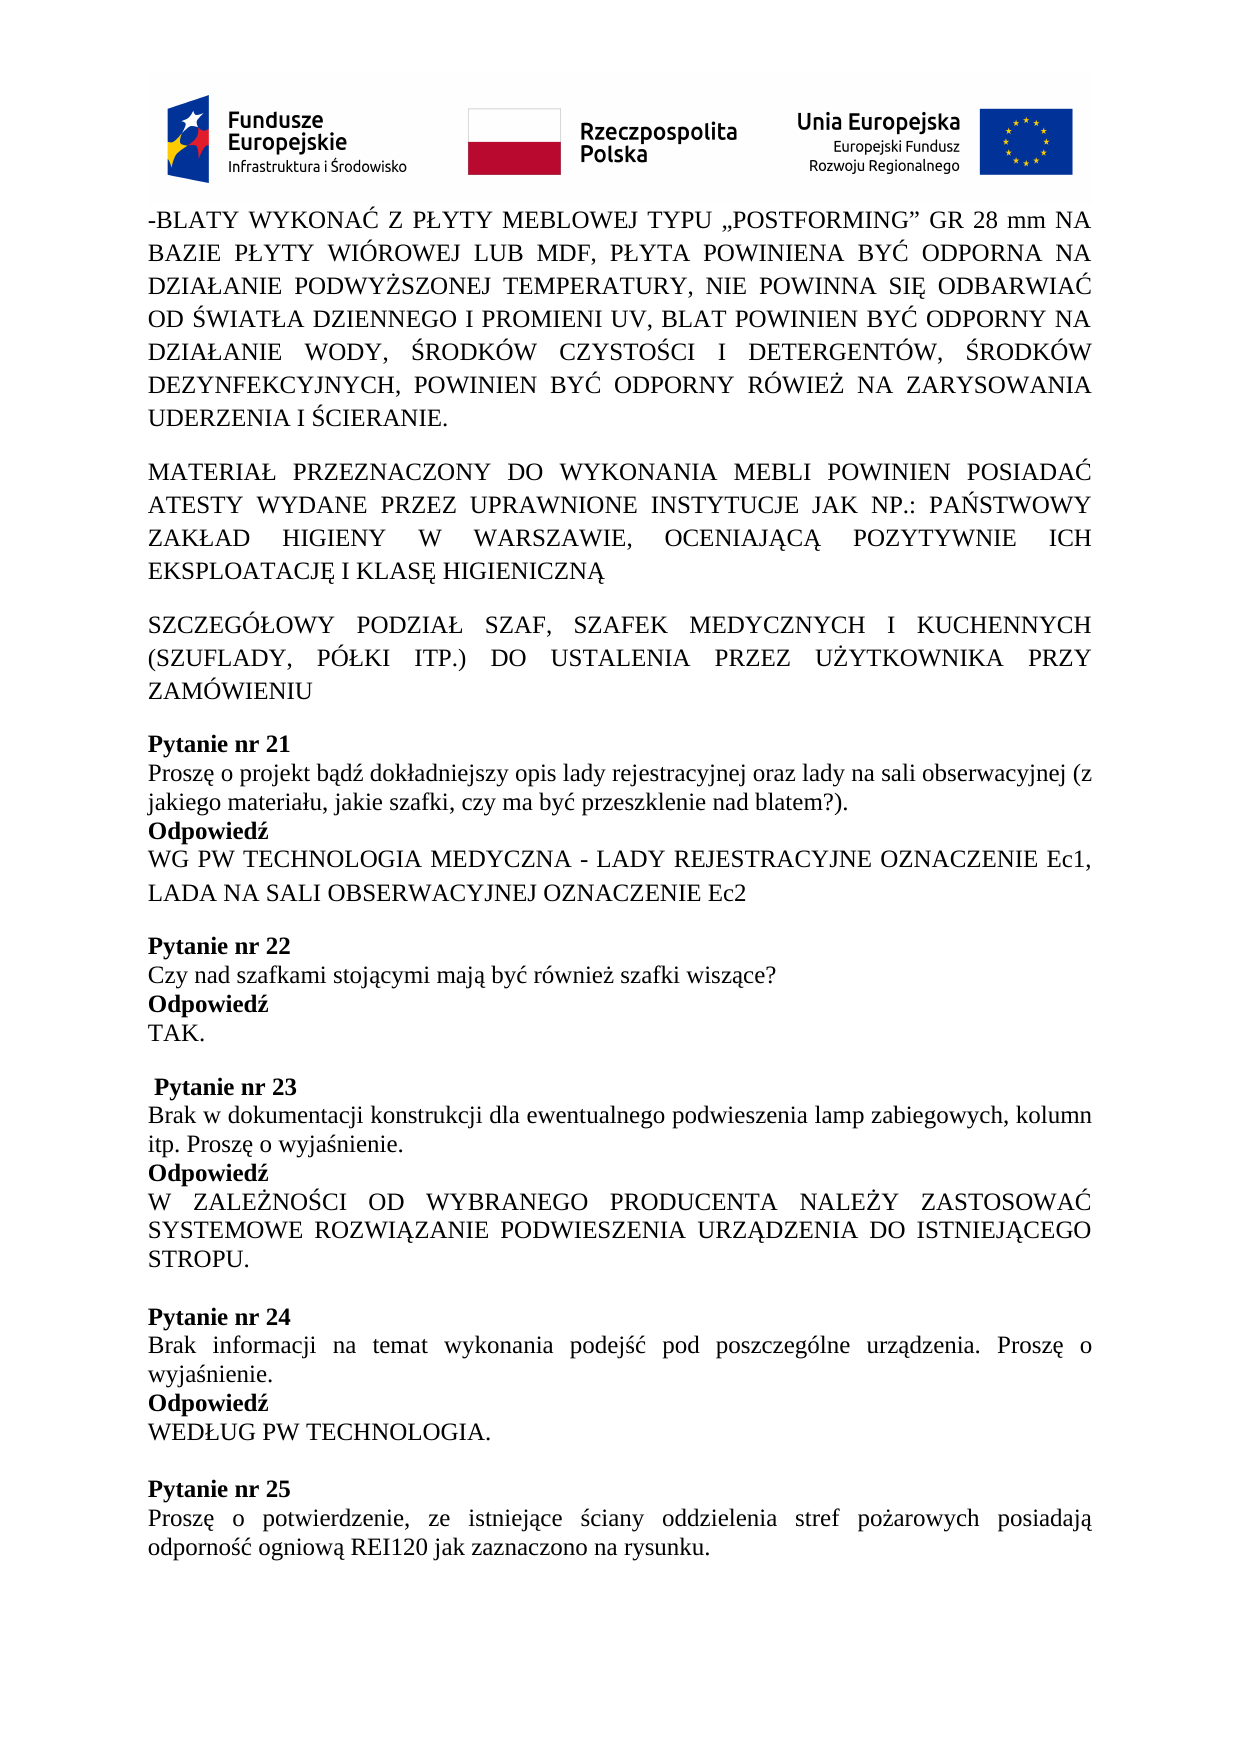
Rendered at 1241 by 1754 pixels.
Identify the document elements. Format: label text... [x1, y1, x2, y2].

text WEDŁUG PW TECHNOLOGIA. [148, 1417, 1093, 1445]
text MATERIAŁ PRZEZNACZONY DO WYKONANIA MEBLI POWINIEN POSIADAĆ ATESTY WYDANE PRZEZ UPRAWNIONE INSTYTUCJE JAK NP.: PAŃSTWOWY ZAKŁAD HIGIENY W WARSZAWIE, OCENIAJĄCĄ POZYTYWNIE ICH EKSPLOATACJĘ I KLASĘ HIGIENICZNĄ [148, 457, 1093, 584]
text TAK. [148, 1018, 1093, 1046]
picture [147, 73, 1093, 205]
text Proszę o projekt bądź dokładniejszy opis lady rejestracyjnej oraz lady na sali obserwacyjnej (z jakiego materiału, jakie szafki, czy ma być przeszklenie nad blatem?). [148, 758, 1093, 816]
text Pytanie nr 21 [148, 729, 1093, 758]
text SZCZEGÓŁOWY PODZIAŁ SZAF, SZAFEK MEDYCZNYCH I KUCHENNYCH (SZUFLADY, PÓŁKI ITP.) DO USTALENIA PRZEZ UŻYTKOWNIKA PRZY ZAMÓWIENIU [148, 610, 1093, 704]
text Odpowiedź [148, 989, 1093, 1018]
text Brak w dokumentacji konstrukcji dla ewentualnego podwieszenia lamp zabiegowych, kolumn itp. Proszę o wyjaśnienie. [148, 1100, 1093, 1158]
text -BLATY WYKONAĆ Z PŁYTY MEBLOWEJ TYPU „POSTFORMING” GR 28 mm NA BAZIE PŁYTY WIÓROWEJ LUB MDF, PŁYTA POWINIENA BYĆ ODPORNA NA DZIAŁANIE PODWYŻSZONEJ TEMPERATURY, NIE POWINNA SIĘ ODBARWIAĆ OD ŚWIATŁA DZIENNEGO I PROMIENI UV, BLAT POWINIEN BYĆ ODPORNY NA DZIAŁANIE WODY, ŚRODKÓW CZYSTOŚCI I DETERGENTÓW, ŚRODKÓW DEZYNFEKCYJNYCH, POWINIEN BYĆ ODPORNY RÓWIEŻ NA ZARYSOWANIA UDERZENIA I ŚCIERANIE. [148, 205, 1093, 432]
text Pytanie nr 24 [148, 1302, 1093, 1330]
text Czy nad szafkami stojącymi mają być również szafki wiszące? [148, 960, 1093, 989]
text Odpowiedź [148, 1388, 1093, 1417]
text W ZALEŻNOŚCI OD WYBRANEGO PRODUCENTA NALEŻY ZASTOSOWAĆ SYSTEMOWE ROZWIĄZANIE PODWIESZENIA URZĄDZENIA DO ISTNIEJĄCEGO STROPU. [148, 1187, 1093, 1273]
text Odpowiedź [148, 1158, 1093, 1187]
text Pytanie nr 23 [148, 1072, 1093, 1100]
text Pytanie nr 22 [148, 931, 1093, 960]
text Proszę o potwierdzenie, ze istniejące ściany oddzielenia stref pożarowych posiadają odporność ogniową REI120 jak zaznaczono na rysunku. [148, 1503, 1093, 1560]
text Pytanie nr 25 [148, 1474, 1093, 1503]
text WG PW TECHNOLOGIA MEDYCZNA - LADY REJESTRACYJNE OZNACZENIE Ec1, LADA NA SALI OBSERWACYJNEJ OZNACZENIE Ec2 [148, 844, 1093, 906]
text Odpowiedź [148, 816, 1093, 844]
text Brak informacji na temat wykonania podejść pod poszczególne urządzenia. Proszę o wyjaśnienie. [148, 1330, 1093, 1388]
